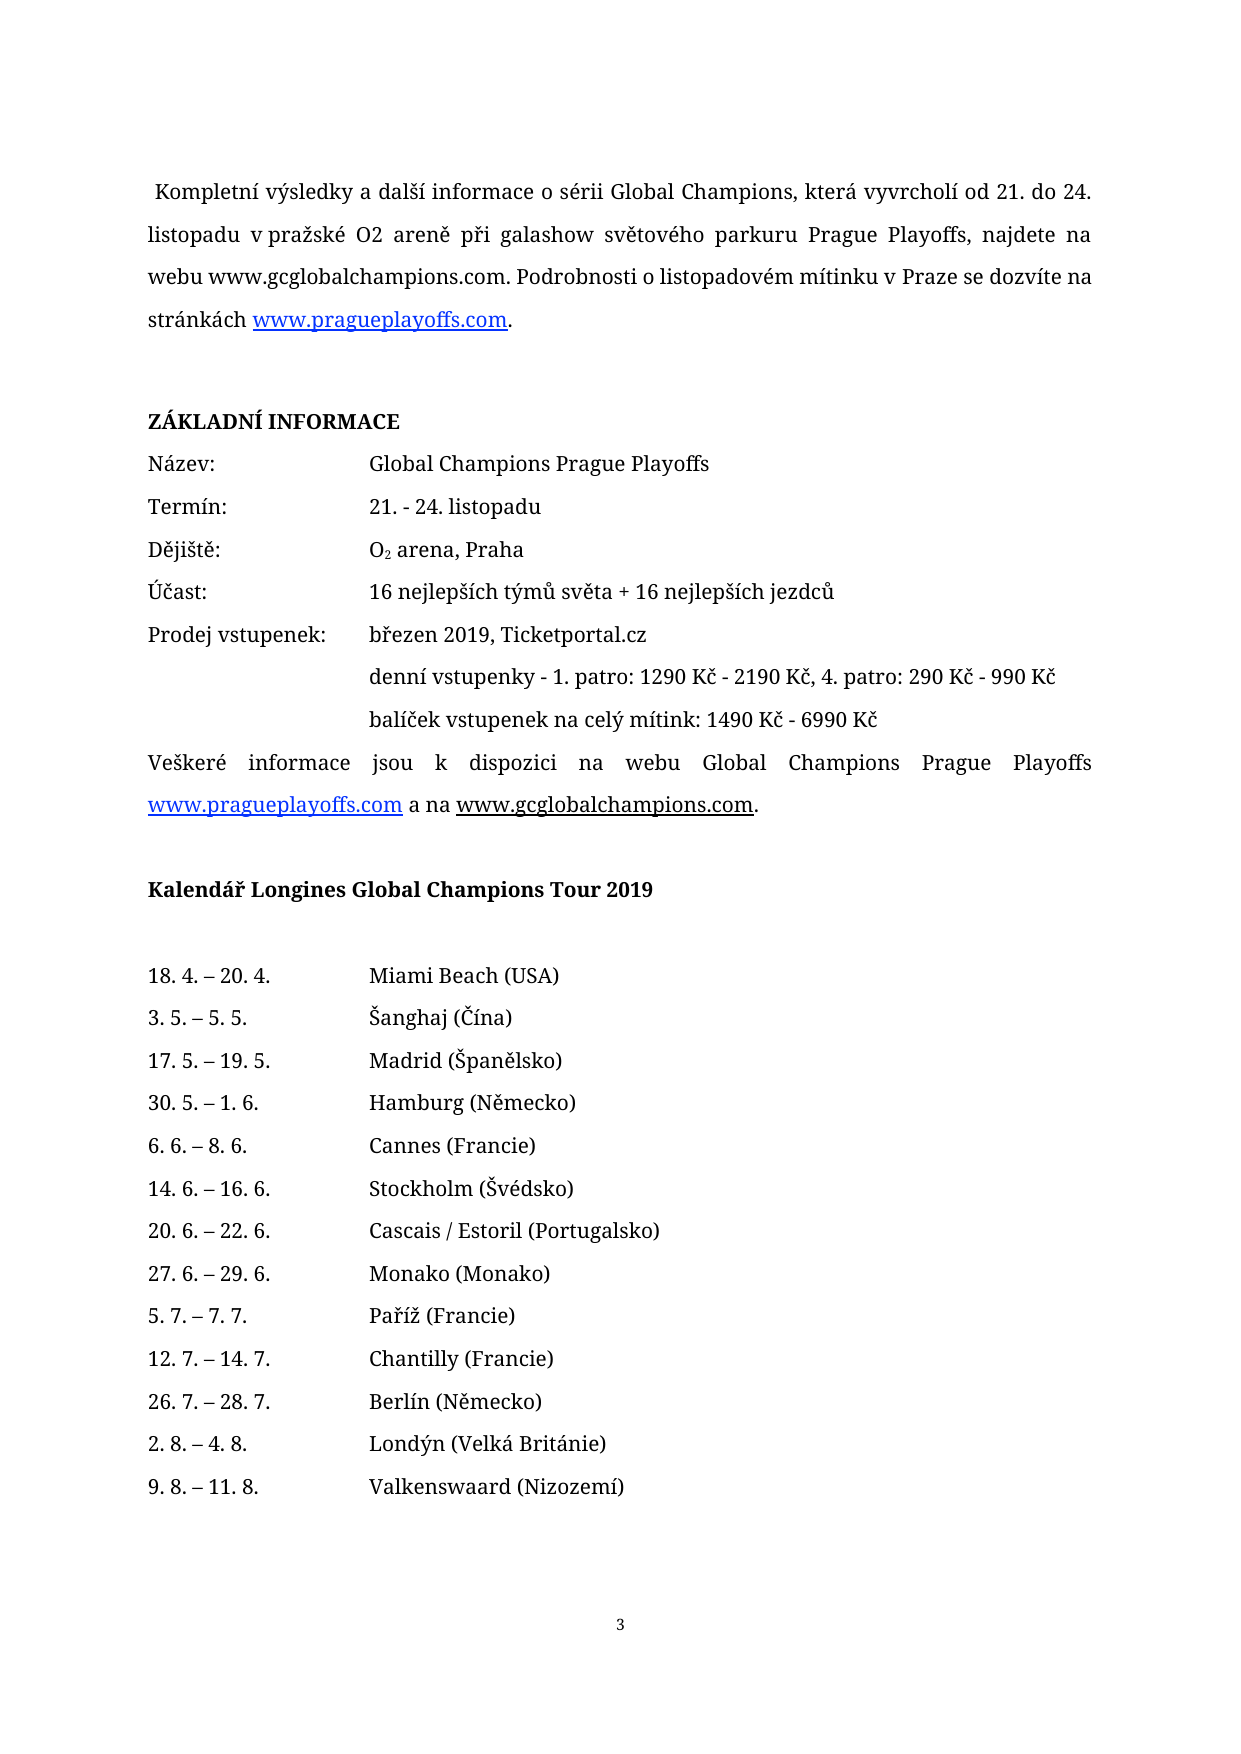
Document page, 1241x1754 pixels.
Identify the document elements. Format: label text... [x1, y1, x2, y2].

text Účast: 16 nejlepších týmů světa + 16 nejlepších jezdců [148, 577, 1092, 606]
text ZÁKLADNÍ INFORMACE [148, 407, 1092, 435]
text Dějiště: O2 arena, Praha [148, 535, 1092, 563]
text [148, 918, 1092, 1500]
text Kompletní výsledky a další informace o sérii Global Champions, která vyvrcholí od 21. do 24. listopadu v pražské O2 areně při galashow světového parkuru Prague Playoffs, najdete na webu www.gcglobalchampions.com. Podrobnosti o listopadovém mítinku v Praze se dozvíte na stránkách www.pragueplayoffs.com. [148, 177, 1092, 333]
text Název: Global Champions Prague Playoffs [148, 449, 1092, 478]
text Veškeré informace jsou k dispozici na webu Global Champions Prague Playoffs www.pragueplayoffs.com a na www.gcglobalchampions.com. [148, 748, 1092, 819]
text Termín: 21. - 24. listopadu [148, 492, 1092, 521]
text Prodej vstupenek: březen 2019, Ticketportal.cz [148, 620, 1092, 648]
text balíček vstupenek na celý mítink: 1490 Kč - 6990 Kč [148, 705, 1092, 733]
text denní vstupenky - 1. patro: 1290 Kč - 2190 Kč, 4. patro: 290 Kč - 990 Kč [295, 662, 1092, 691]
text Kalendář Longines Global Champions Tour 2019 [148, 876, 1092, 904]
